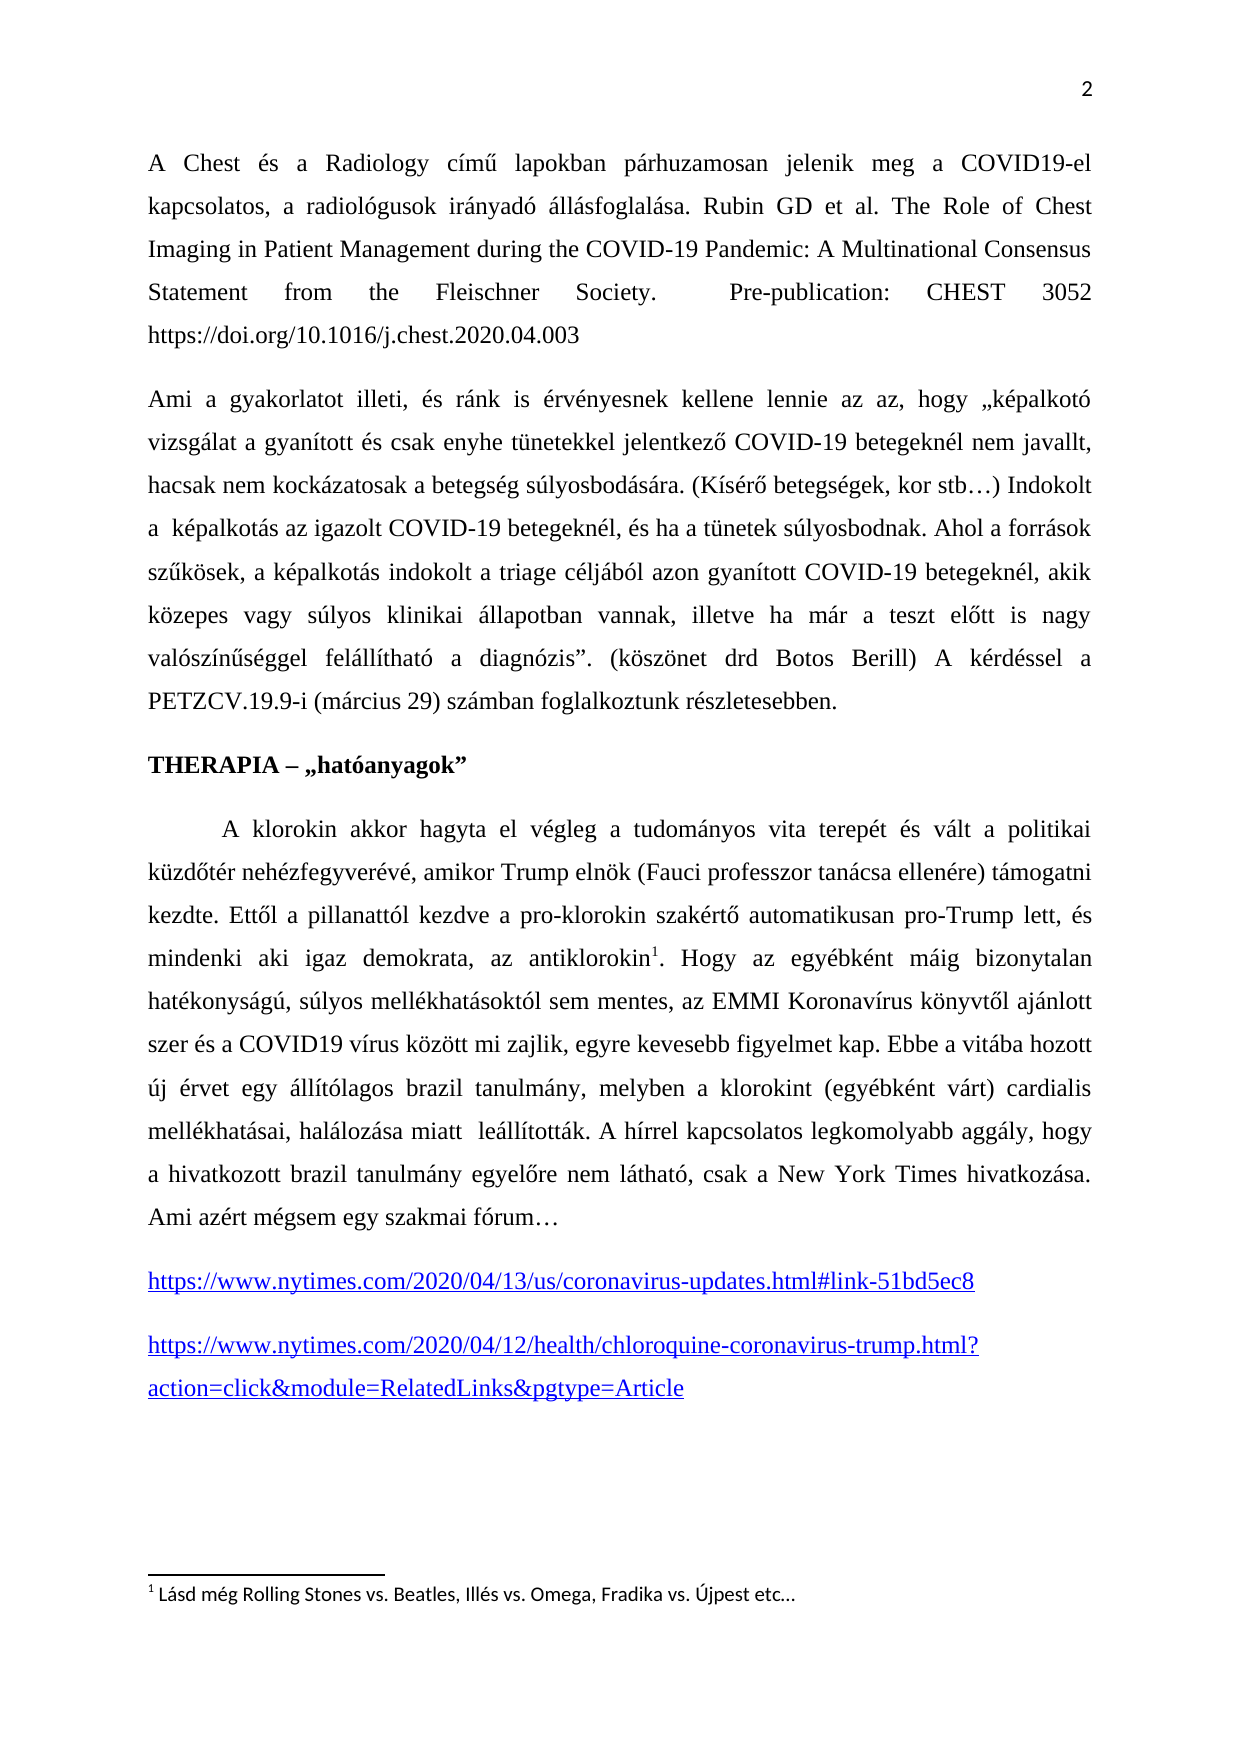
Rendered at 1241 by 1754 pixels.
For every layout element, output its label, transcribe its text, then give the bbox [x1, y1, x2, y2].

text A klorokin akkor hagyta el végleg a tudományos vita terepét és vált a politikai küzdőtér nehézfegyverévé, amikor Trump elnök (Fauci professzor tanácsa ellenére) támogatni kezdte. Ettől a pillanattól kezdve a pro-klorokin szakértő automatikusan pro-Trump lett, és mindenki aki igaz demokrata, az antiklorokin. Hogy az egyébként máig bizonytalan hatékonyságú, súlyos mellékhatásoktól sem mentes, az EMMI Koronavírus könyvtől ajánlott szer és a COVID19 vírus között mi zajlik, egyre kevesebb figyelmet kap. Ebbe a vitába hozott új érvet egy állítólagos brazil tanulmány, melyben a klorokint (egyébként várt) cardialis mellékhatásai, halálozása miatt leállították. A hírrel kapcsolatos legkomolyabb aggály, hogy a hivatkozott brazil tanulmány egyelőre nem látható, csak a New York Times hivatkozása. Ami azért mégsem egy szakmai fórum… [148, 814, 1093, 1231]
text https://www.nytimes.com/2020/04/12/health/chloroquine-coronavirus-trump.html?action=click&module=RelatedLinks&pgtype=Article [148, 1330, 1093, 1402]
text THERAPIA – „hatóanyagok” [148, 750, 1093, 779]
text https://www.nytimes.com/2020/04/13/us/coronavirus-updates.html#link-51bd5ec8 [148, 1266, 1093, 1295]
text A Chest és a Radiology című lapokban párhuzamosan jelenik meg a COVID19-el kapcsolatos, a radiológusok irányadó állásfoglalása. Rubin GD et al. The Role of Chest Imaging in Patient Management during the COVID-19 Pandemic: A Multinational Consensus Statement from the Fleischner Society. Pre-publication: CHEST 3052 https://doi.org/10.1016/j.chest.2020.04.003 [148, 148, 1093, 349]
text Ami a gyakorlatot illeti, és ránk is érvényesnek kellene lennie az az, hogy „képalkotó vizsgálat a gyanított és csak enyhe tünetekkel jelentkező COVID-19 betegeknél nem javallt, hacsak nem kockázatosak a betegség súlyosbodására. (Kísérő betegségek, kor stb…) Indokolt a képalkotás az igazolt COVID-19 betegeknél, és ha a tünetek súlyosbodnak. Ahol a források szűkösek, a képalkotás indokolt a triage céljából azon gyanított COVID-19 betegeknél, akik közepes vagy súlyos klinikai állapotban vannak, illetve ha már a teszt előtt is nagy valószínűséggel felállítható a diagnózis”. (köszönet drd Botos Berill) A kérdéssel a PETZCV.19.9-i (március 29) számban foglalkoztunk részletesebben. [148, 384, 1093, 715]
